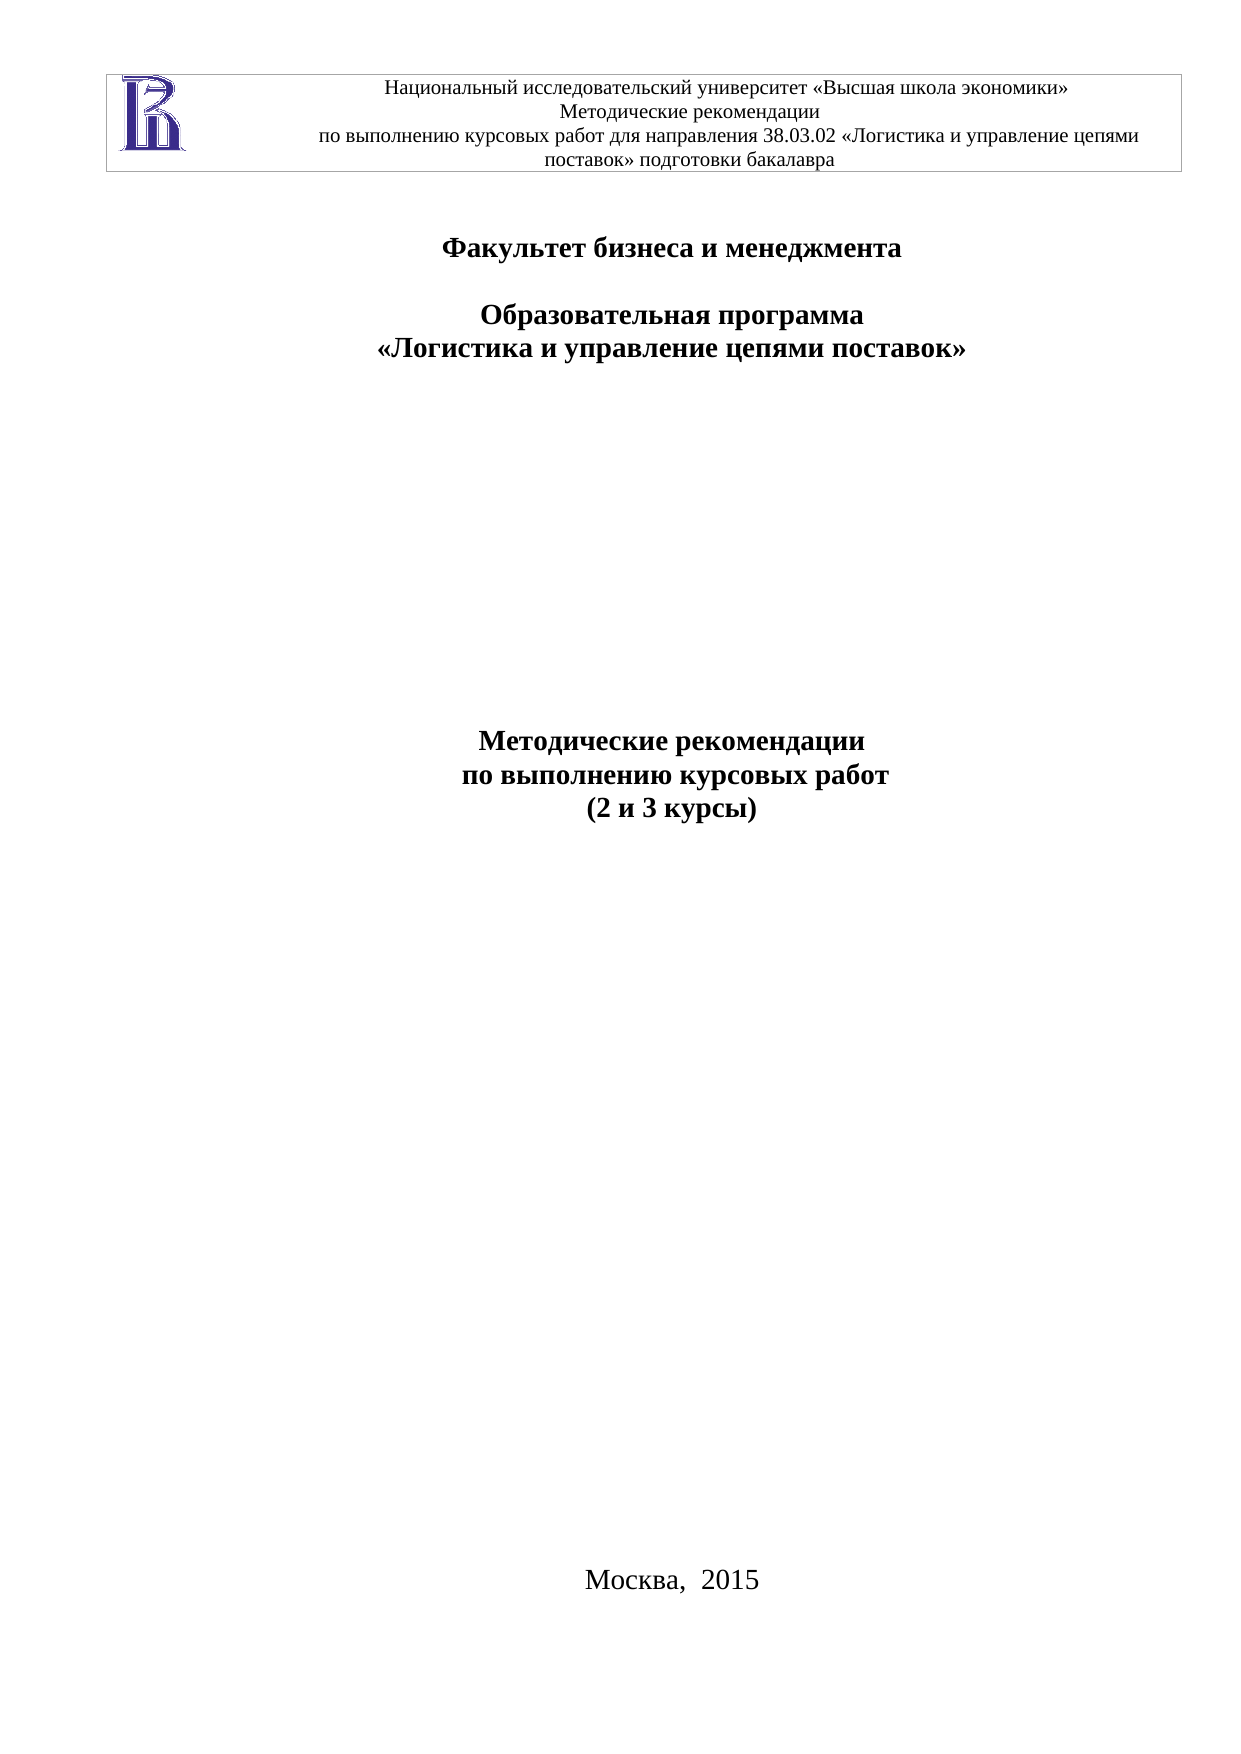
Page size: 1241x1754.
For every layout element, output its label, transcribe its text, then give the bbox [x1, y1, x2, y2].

text Москва, 2015 [118, 1562, 1152, 1595]
text по выполнению курсовых работ [118, 757, 1152, 790]
text Факультет бизнеса и менеджмента [118, 230, 1152, 263]
text Методические рекомендации [118, 723, 1152, 757]
text «Логистика и управление цепями поставок» [118, 330, 1152, 364]
text (2 и 3 курсы) [118, 790, 1152, 824]
text Образовательная программа [118, 297, 1152, 330]
picture [118, 75, 187, 151]
